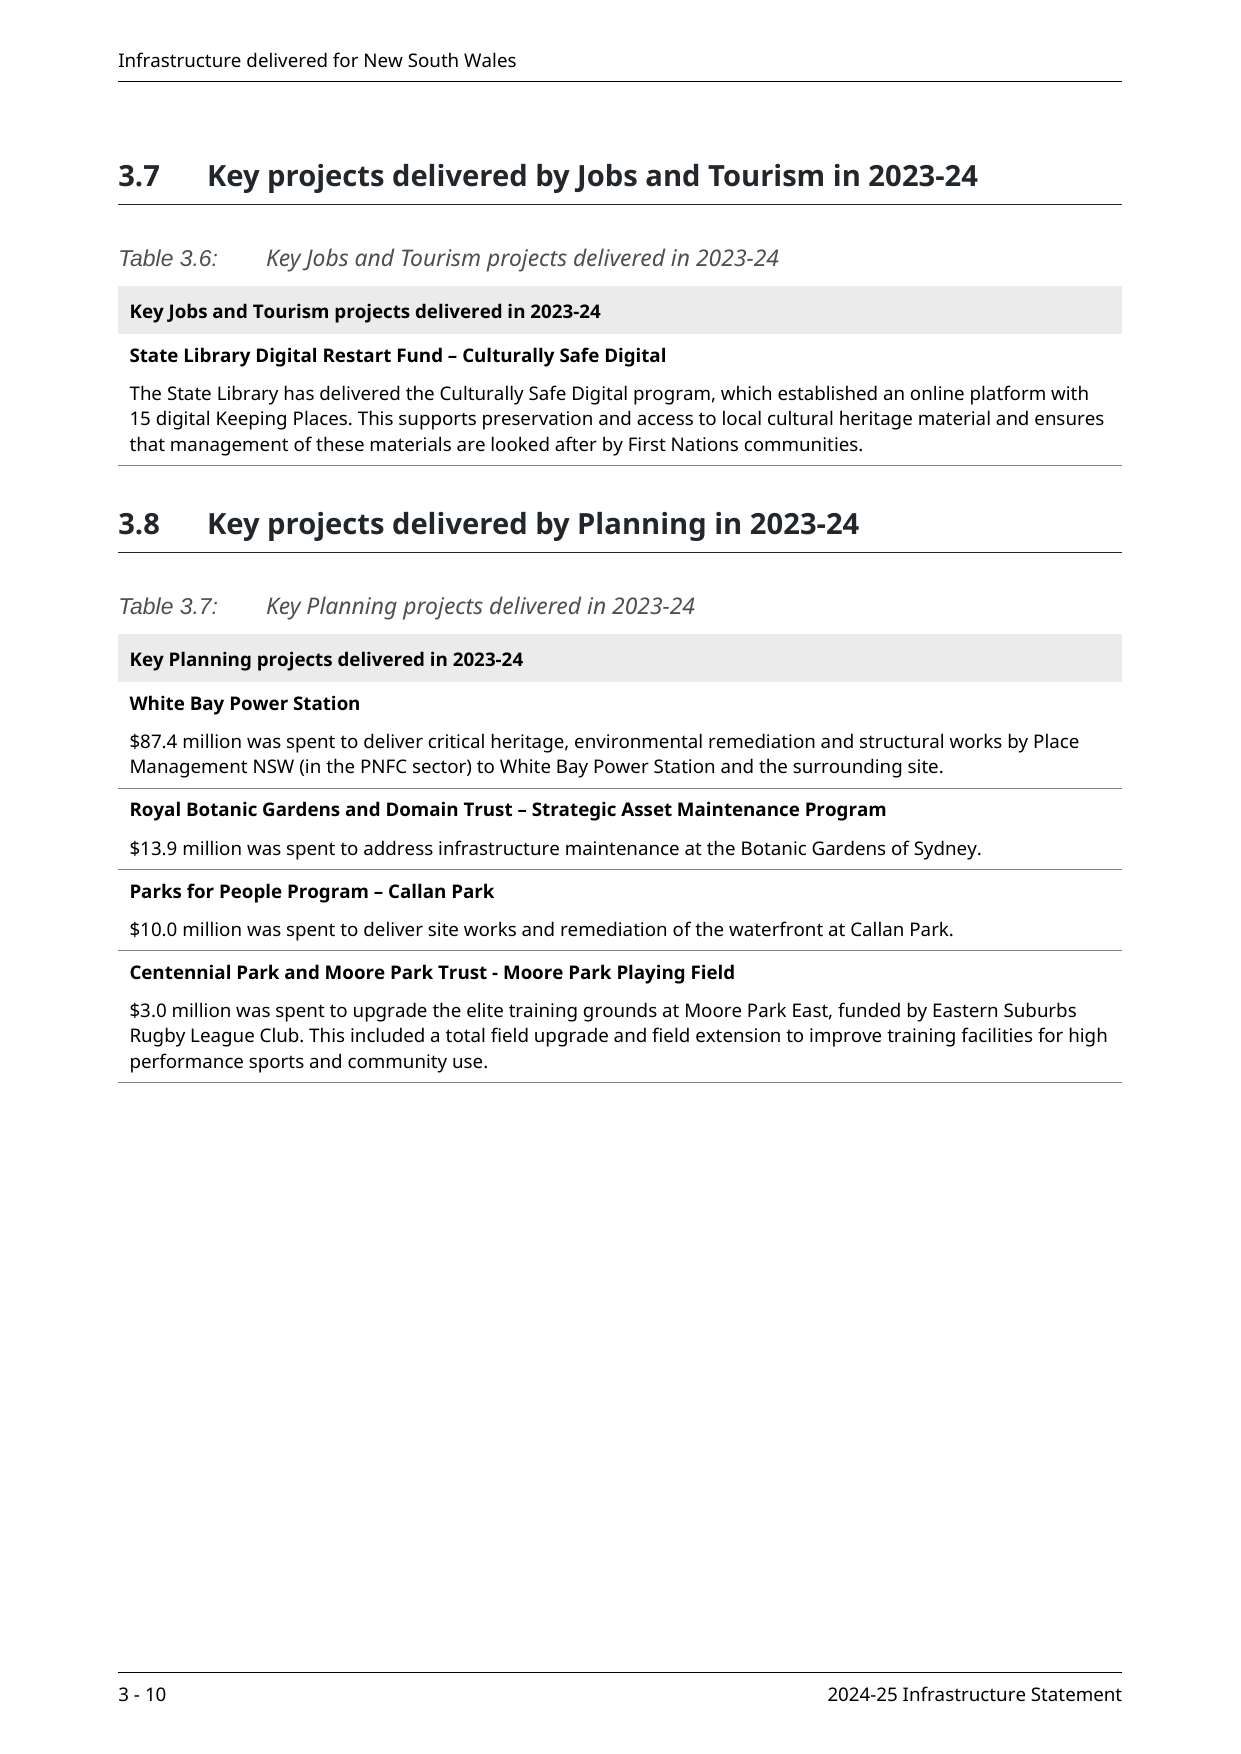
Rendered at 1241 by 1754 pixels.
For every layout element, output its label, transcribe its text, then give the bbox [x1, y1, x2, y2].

text Key Jobs and Tourism projects delivered in 2023-24 [118, 242, 1122, 273]
subtitle Key projects delivered by Planning in 2023-24 [118, 503, 1122, 552]
subtitle Key projects delivered by Jobs and Tourism in 2023-24 [118, 156, 1122, 204]
table_cell State Library Digital Restart Fund – Culturally Safe Digital The State Library has delivered the Culturally Safe Digital program, which established an online platform with 15 digital Keeping Places. This supports preservation and access to local cultural heritage material and ensures that management of these materials are looked after by First Nations communities. [118, 334, 1122, 465]
text Key Planning projects delivered in 2023-24 [118, 590, 1122, 621]
table_cell White Bay Power Station $87.4 million was spent to deliver critical heritage, environmental remediation and structural works by Place Management NSW (in the PNFC sector) to White Bay Power Station and the surrounding site. [118, 682, 1122, 787]
table_cell Centennial Park and Moore Park Trust - Moore Park Playing Field $3.0 million was spent to upgrade the elite training grounds at Moore Park East, funded by Eastern Suburbs Rugby League Club. This included a total field upgrade and field extension to improve training facilities for high performance sports and community use. [118, 951, 1122, 1082]
table_cell Royal Botanic Gardens and Domain Trust – Strategic Asset Maintenance Program $13.9 million was spent to address infrastructure maintenance at the Botanic Gardens of Sydney. [118, 789, 1122, 869]
table_header Key Planning projects delivered in 2023-24 [118, 634, 1122, 682]
table_header Key Jobs and Tourism projects delivered in 2023-24 [118, 286, 1122, 334]
table_cell Parks for People Program – Callan Park $10.0 million was spent to deliver site works and remediation of the waterfront at Callan Park. [118, 870, 1122, 950]
